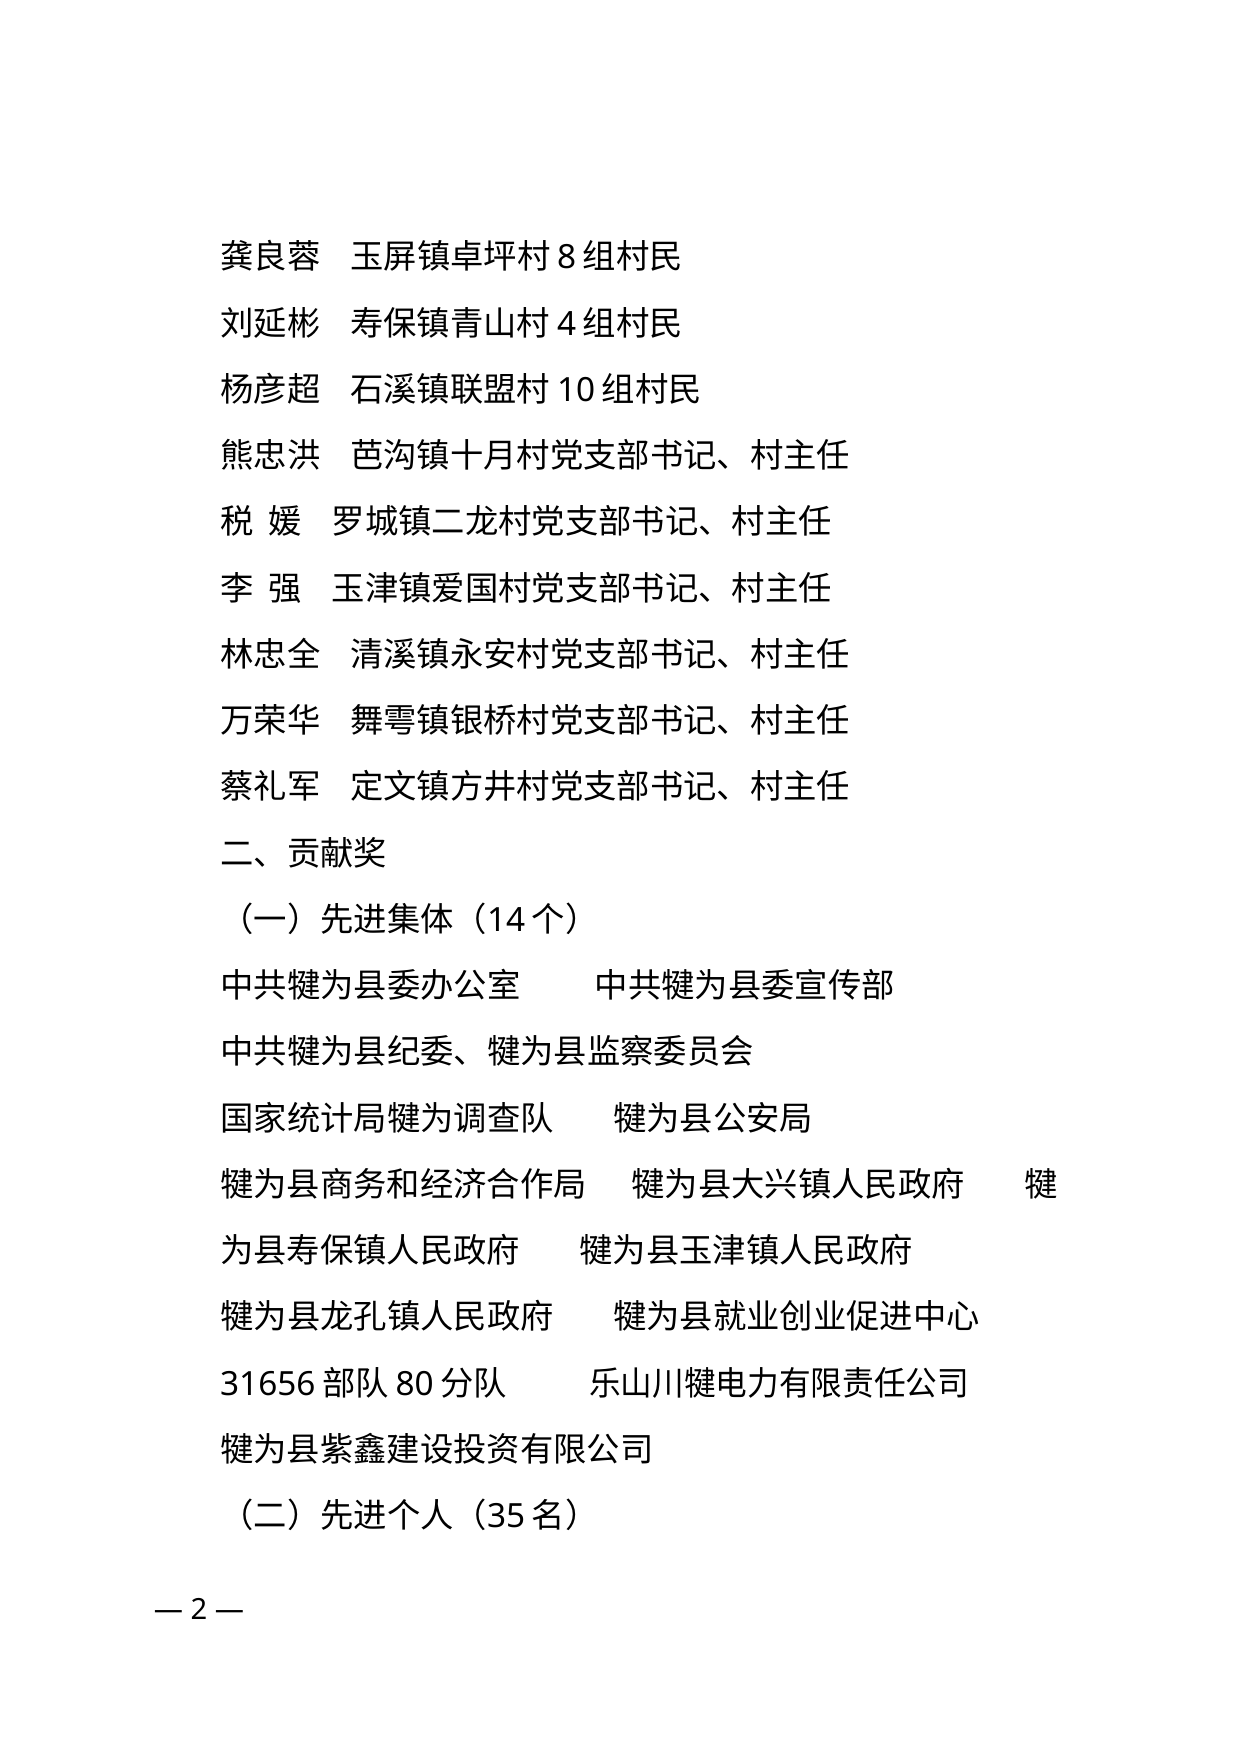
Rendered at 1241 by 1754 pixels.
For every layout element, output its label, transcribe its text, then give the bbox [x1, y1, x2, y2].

text 万荣华 舞雩镇银桥村党支部书记、村主任 [153, 685, 1087, 751]
list （二）先进个人（35名） [153, 1480, 1087, 1546]
list （一）先进集体（14个） [153, 884, 1087, 950]
text 蔡礼军 定文镇方井村党支部书记、村主任 [153, 751, 1087, 817]
list 犍为县紫鑫建设投资有限公司 [220, 1414, 1087, 1480]
text 熊忠洪 芭沟镇十月村党支部书记、村主任 [153, 420, 1087, 486]
list 犍为县商务和经济合作局 犍为县大兴镇人民政府 犍为县寿保镇人民政府 犍为县玉津镇人民政府 [220, 1149, 1087, 1281]
text 林忠全 清溪镇永安村党支部书记、村主任 [153, 619, 1087, 685]
list 中共犍为县纪委、犍为县监察委员会 [153, 1016, 1087, 1082]
text 杨彦超 石溪镇联盟村10组村民 [153, 354, 1087, 420]
list 31656部队80分队 乐山川犍电力有限责任公司 [220, 1347, 1087, 1414]
list 中共犍为县委办公室 中共犍为县委宣传部 [153, 950, 1087, 1016]
text 龚良蓉 玉屏镇卓坪村8组村民 [153, 221, 1087, 287]
list 二、贡献奖 [153, 817, 1087, 884]
text 刘延彬 寿保镇青山村4组村民 [153, 287, 1087, 354]
list 国家统计局犍为调查队 犍为县公安局 [153, 1082, 1087, 1149]
list 犍为县龙孔镇人民政府 犍为县就业创业促进中心 [153, 1281, 1087, 1347]
text 李 强 玉津镇爱国村党支部书记、村主任 [153, 552, 1087, 619]
text 税 媛 罗城镇二龙村党支部书记、村主任 [153, 486, 1087, 552]
